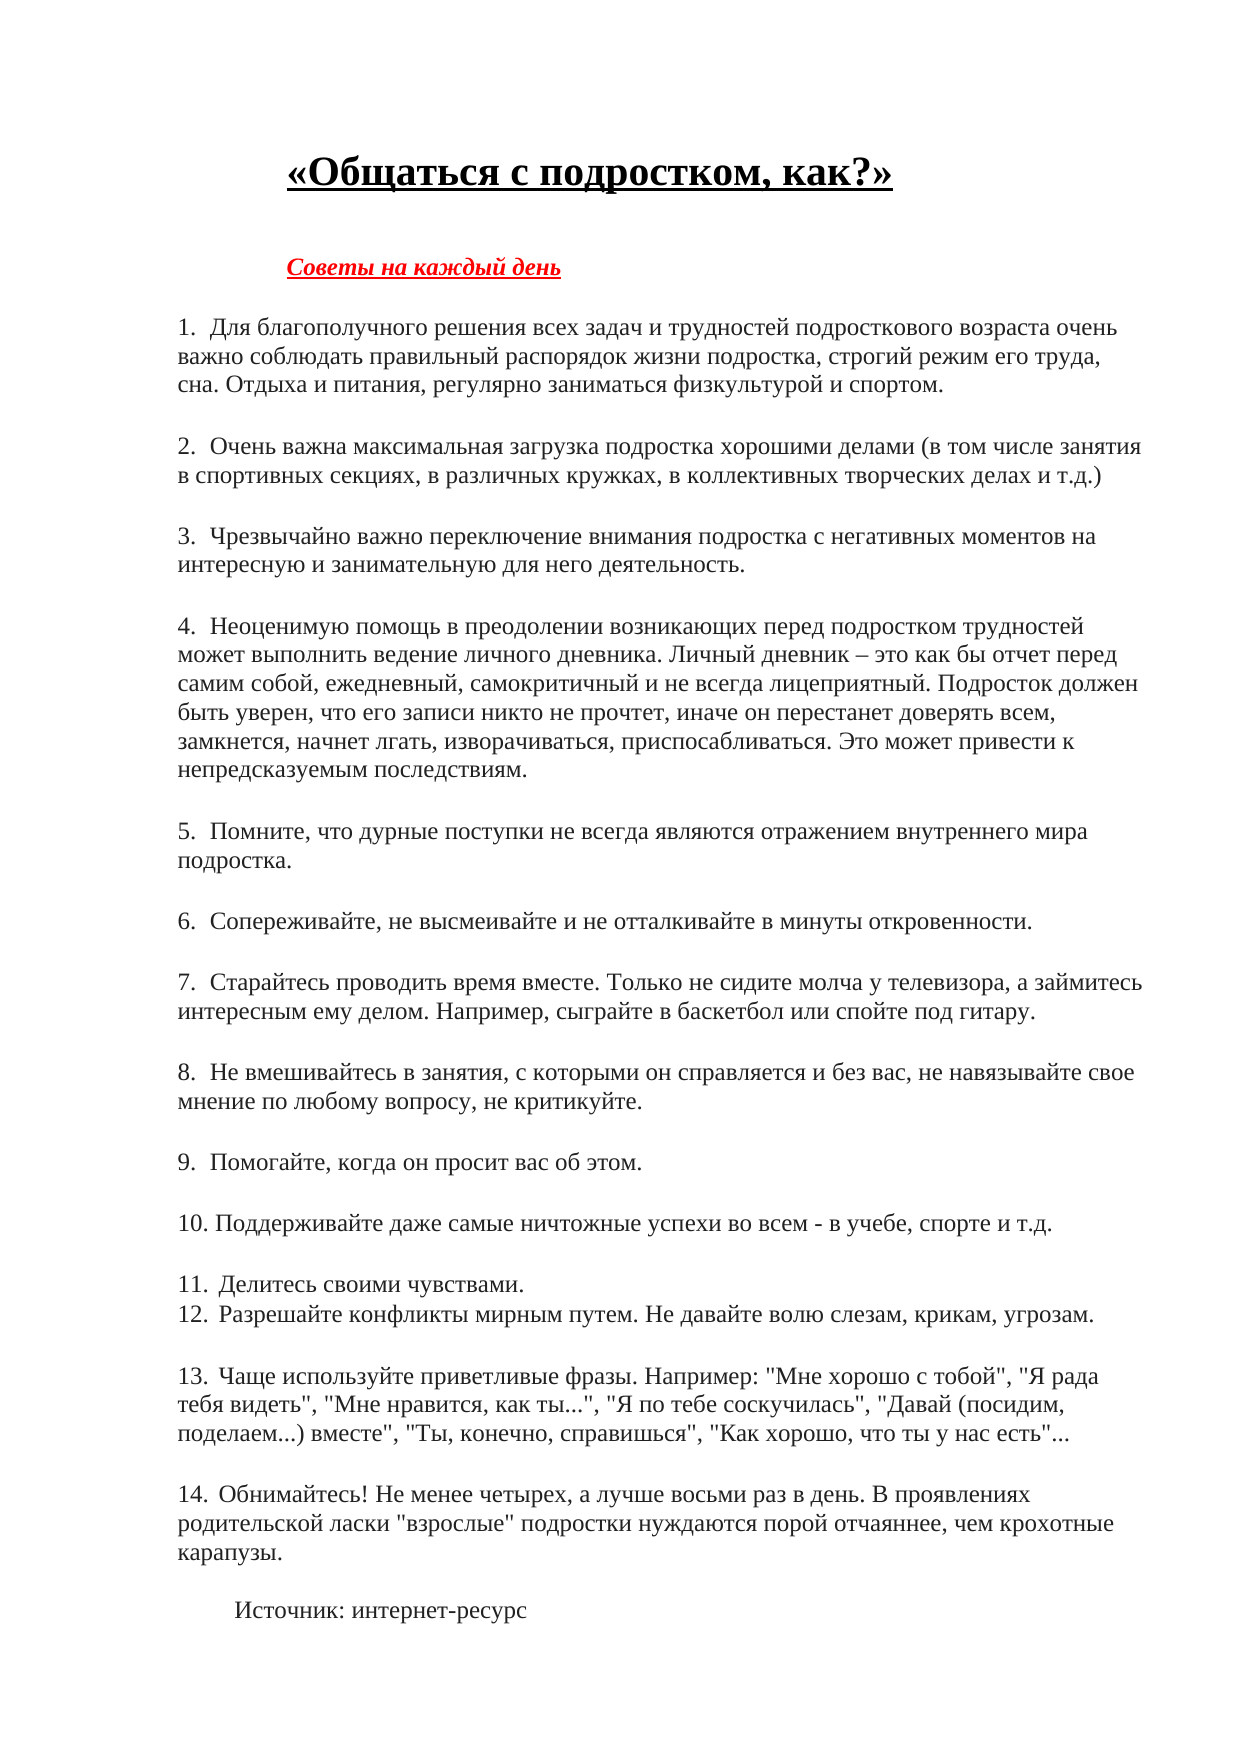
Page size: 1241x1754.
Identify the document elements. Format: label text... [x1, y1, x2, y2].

text 5. Помните, что дурные поступки не всегда являются отражением внутреннего мира подростка. [177, 816, 1146, 873]
text «Общаться с подростком, как?» [286, 147, 1152, 195]
text 7. Старайтесь проводить время вместе. Только не сидите молча у телевизора, а займитесь интересным ему делом. Например, сыграйте в баскетбол или спойте под гитару. [177, 967, 1146, 1024]
text 6. Сопереживайте, не высмеивайте и не отталкивайте в минуты откровенности. [177, 906, 1146, 934]
text 1. Для благополучного решения всех задач и трудностей подросткового возраста очень важно соблюдать правильный распорядок жизни подростка, строгий режим его труда, сна. Отдыха и питания, регулярно заниматься физкультурой и спортом. [177, 312, 1146, 398]
text 13. Чаще используйте приветливые фразы. Например: "Мне хорошо с тобой", "Я рада тебя видеть", "Мне нравится, как ты...", "Я по тебе соскучилась", "Давай (посидим, поделаем...) вместе", "Ты, конечно, справишься", "Как хорошо, что ты у нас есть"... [177, 1361, 1146, 1447]
text 8. Не вмешивайтесь в занятия, с которыми он справляется и без вас, не навязывайте свое мнение по любому вопросу, не критикуйте. [177, 1057, 1146, 1114]
text 9. Помогайте, когда он просит вас об этом. [177, 1147, 1146, 1176]
text 14. Обнимайтесь! Не менее четырех, а лучше восьми раз в день. В проявлениях родительской ласки "взрослые" подростки нуждаются порой отчаяннее, чем крохотные карапузы. [177, 1479, 1146, 1565]
text 12. Разрешайте конфликты мирным путем. Не давайте волю слезам, крикам, угрозам. [177, 1299, 1146, 1328]
text 2. Очень важна максимальная загрузка подростка хорошими делами (в том числе занятия в спортивных секциях, в различных кружках, в коллективных творческих делах и т.д.) [177, 431, 1146, 488]
text Источник: интернет-ресурс [222, 1596, 1152, 1624]
text 11. Делитесь своими чувствами. [177, 1269, 1146, 1298]
text Советы на каждый день [286, 252, 1152, 281]
text 3. Чрезвычайно важно переключение внимания подростка с негативных моментов на интересную и занимательную для него деятельность. [177, 521, 1146, 578]
text 4. Неоценимую помощь в преодолении возникающих перед подростком трудностей может выполнить ведение личного дневника. Личный дневник – это как бы отчет перед самим собой, ежедневный, самокритичный и не всегда лицеприятный. Подросток должен быть уверен, что его записи никто не прочтет, иначе он перестанет доверять всем, замкнется, начнет лгать, изворачиваться, приспосабливаться. Это может привести к непредсказуемым последствиям. [177, 611, 1146, 783]
text 10. Поддерживайте даже самые ничтожные успехи во всем - в учебе, спорте и т.д. [177, 1208, 1146, 1237]
